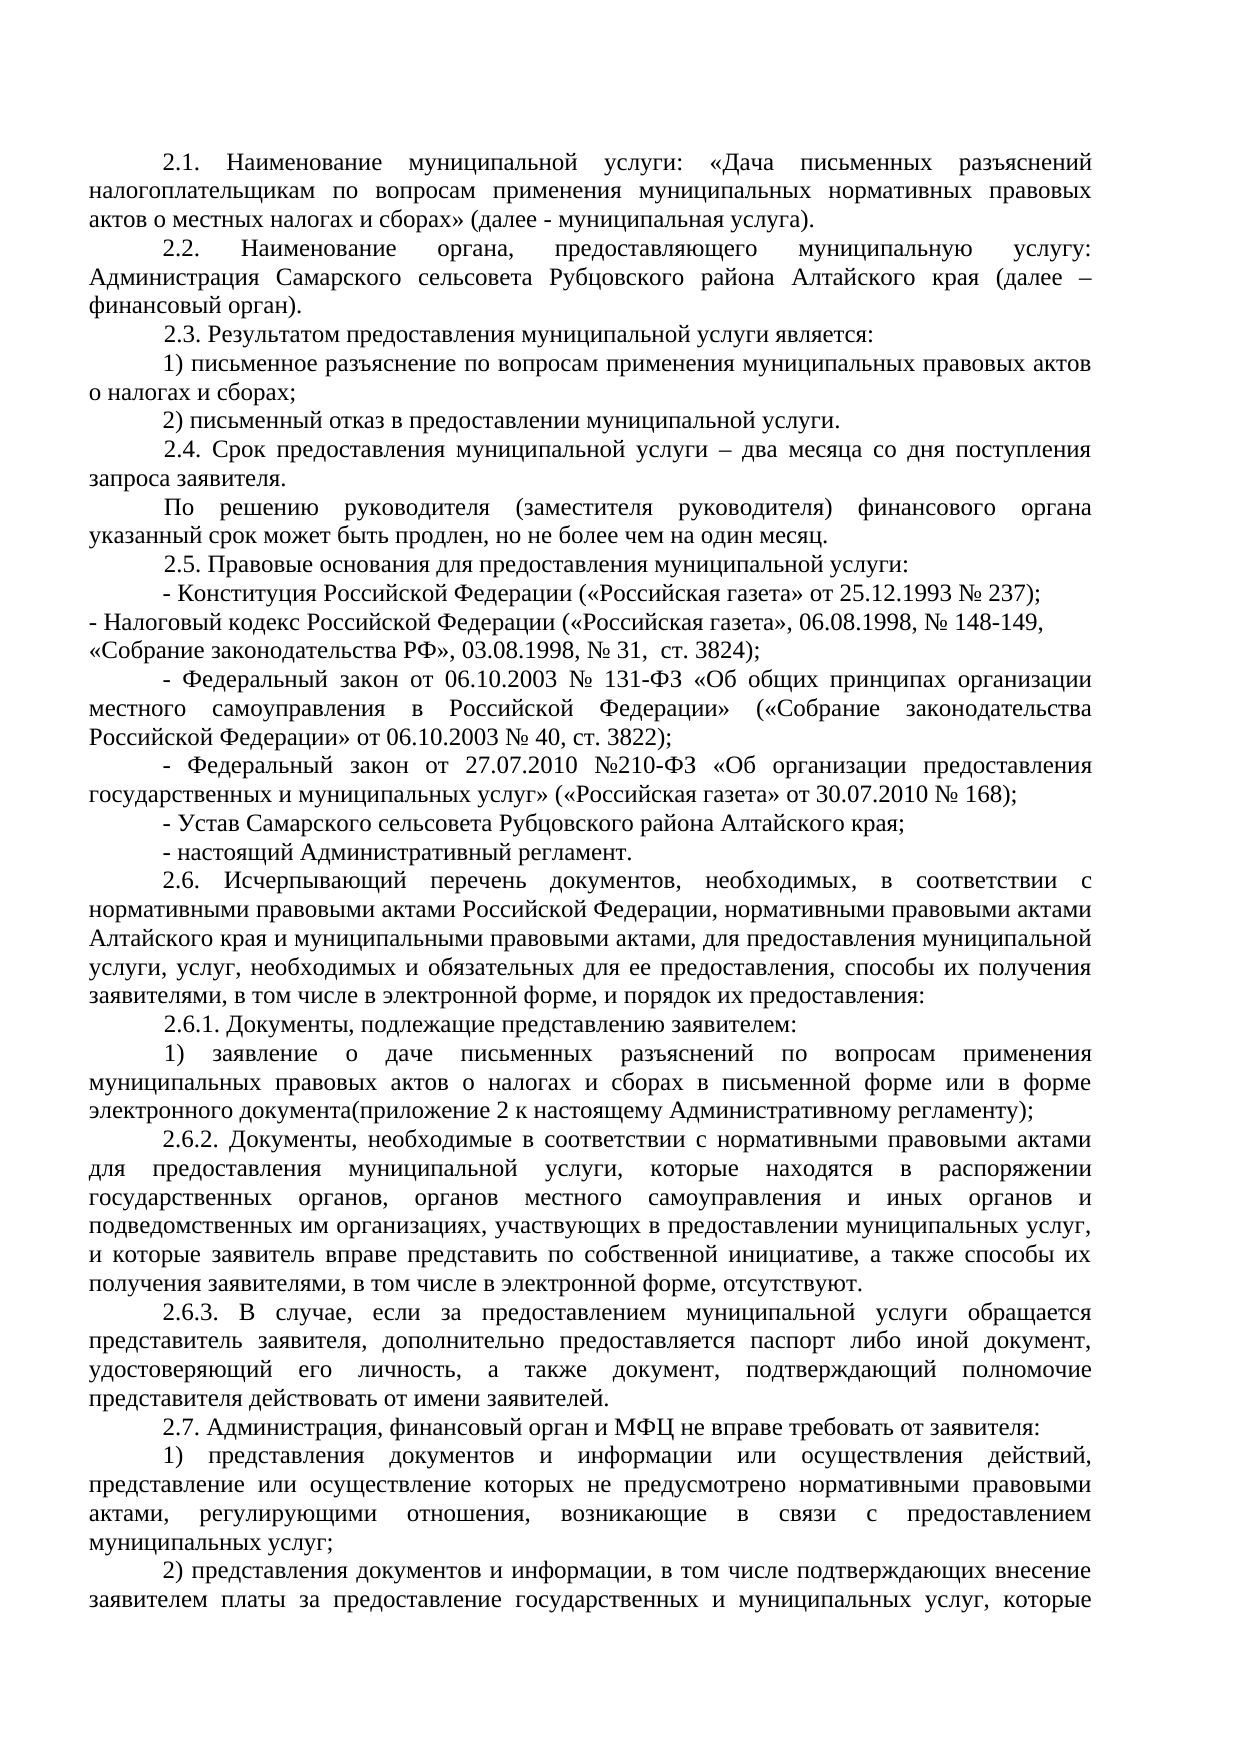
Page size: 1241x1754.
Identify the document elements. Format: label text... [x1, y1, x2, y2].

text «Собрание законодательства РФ», 03.08.1998, № 31, ст. 3824); [89, 636, 1092, 664]
text 1) письменное разъяснение по вопросам применения муниципальных правовых актов о налогах и сборах; [89, 348, 1092, 406]
text 2.6.2. Документы, необходимые в соответствии с нормативными правовыми актами для предоставления муниципальной услуги, которые находятся в распоряжении государственных органов, органов местного самоуправления и иных органов и подведомственных им организациях, участвующих в предоставлении муниципальных услуг, и которые заявитель вправе представить по собственной инициативе, а также способы их получения заявителями, в том числе в электронной форме, отсутствуют. [89, 1124, 1092, 1297]
text - Федеральный закон от 06.10.2003 № 131-ФЗ «Об общих принципах организации местного самоуправления в Российской Федерации» («Собрание законодательства Российской Федерации» от 06.10.2003 № 40, ст. 3822); [89, 664, 1092, 751]
text 2.4. Срок предоставления муниципальной услуги – два месяца со дня поступления запроса заявителя. [89, 434, 1092, 492]
text 2.3. Результатом предоставления муниципальной услуги является: [89, 319, 1092, 348]
text - Устав Самарского сельсовета Рубцовского района Алтайского края; [89, 808, 1092, 837]
text - Федеральный закон от 27.07.2010 №210-ФЗ «Об организации предоставления государственных и муниципальных услуг» («Российская газета» от 30.07.2010 № 168); [89, 751, 1092, 808]
text 1) представления документов и информации или осуществления действий, представление или осуществление которых не предусмотрено нормативными правовыми актами, регулирующими отношения, возникающие в связи с предоставлением муниципальных услуг; [89, 1441, 1092, 1556]
text 2.6. Исчерпывающий перечень документов, необходимых, в соответствии с нормативными правовыми актами Российской Федерации, нормативными правовыми актами Алтайского края и муниципальными правовыми актами, для предоставления муниципальной услуги, услуг, необходимых и обязательных для ее предоставления, способы их получения заявителями, в том числе в электронной форме, и порядок их предоставления: [89, 866, 1092, 1009]
text 1) заявление о даче письменных разъяснений по вопросам применения муниципальных правовых актов о налогах и сборах в письменной форме или в форме электронного документа(приложение 2 к настоящему Административному регламенту); [89, 1038, 1092, 1124]
text 2.1. Наименование муниципальной услуги: «Дача письменных разъяснений налогоплательщикам по вопросам применения муниципальных нормативных правовых актов о местных налогах и сборах» (далее - муниципальная услуга). [89, 147, 1092, 233]
text По решению руководителя (заместителя руководителя) финансового органа указанный срок может быть продлен, но не более чем на один месяц. [89, 492, 1092, 549]
text 2.6.1. Документы, подлежащие представлению заявителем: [89, 1009, 1092, 1038]
text - Налоговый кодекс Российской Федерации («Российская газета», 06.08.1998, № 148-149, [89, 607, 1092, 636]
text 2) письменный отказ в предоставлении муниципальной услуги. [89, 406, 1092, 434]
text - Конституция Российской Федерации («Российская газета» от 25.12.1993 № 237); [89, 578, 1092, 607]
text 2.2. Наименование органа, предоставляющего муниципальную услугу: Администрация Самарского сельсовета Рубцовского района Алтайского края (далее – финансовый орган). [89, 233, 1092, 319]
text 2.5. Правовые основания для предоставления муниципальной услуги: [89, 549, 1092, 578]
text 2.6.3. В случае, если за предоставлением муниципальной услуги обращается представитель заявителя, дополнительно предоставляется паспорт либо иной документ, удостоверяющий его личность, а также документ, подтверждающий полномочие представителя действовать от имени заявителей. [89, 1297, 1092, 1412]
text 2.7. Администрация, финансовый орган и МФЦ не вправе требовать от заявителя: [89, 1412, 1092, 1441]
text - настоящий Административный регламент. [89, 837, 1092, 866]
